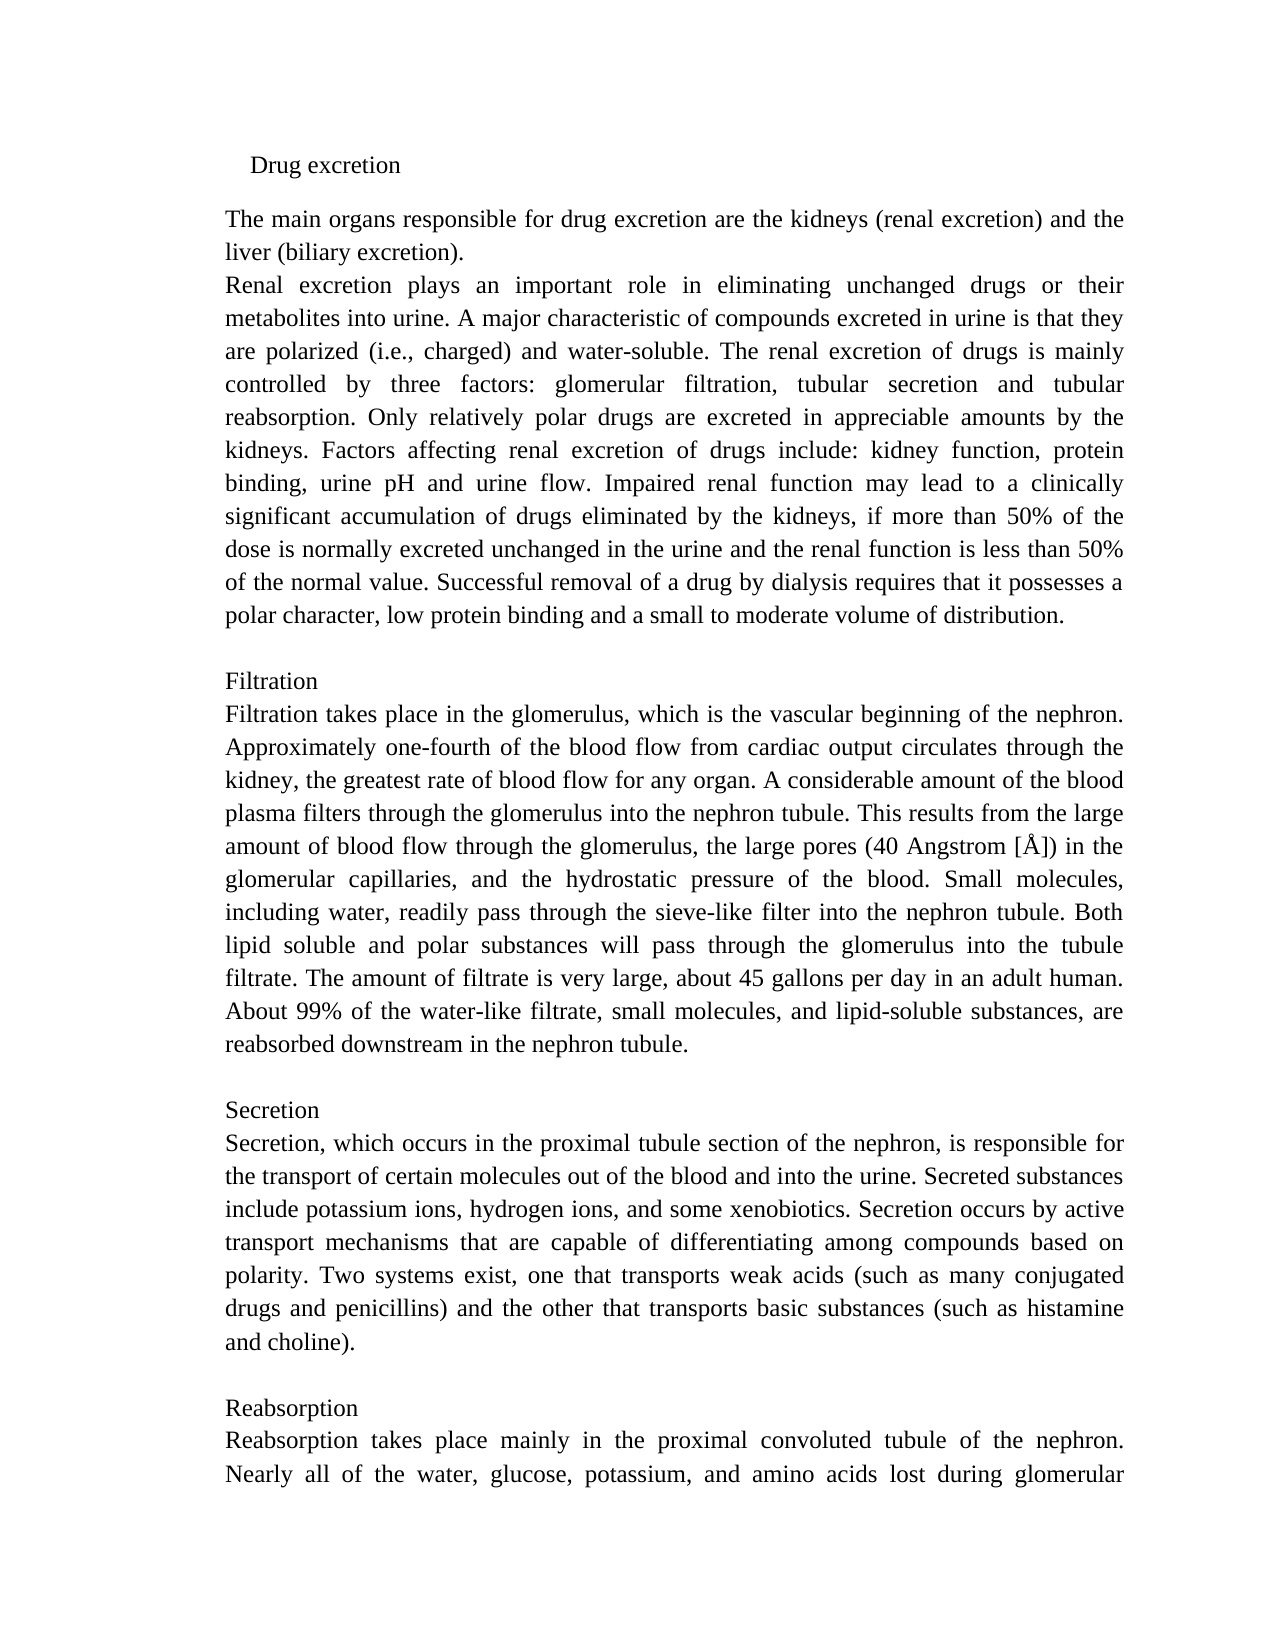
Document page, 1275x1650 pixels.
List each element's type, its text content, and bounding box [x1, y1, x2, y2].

list Filtration takes place in the glomerulus, which is the vascular beginning of the nephron. Approximately one-fourth of the blood flow from cardiac output circulates through the kidney, the greatest rate of blood flow for any organ. A considerable amount of the blood plasma filters through the glomerulus into the nephron tubule. This results from the large amount of blood flow through the glomerulus, the large pores (40 Angstrom [Å]) in the glomerular capillaries, and the hydrostatic pressure of the blood. Small molecules, including water, readily pass through the sieve-like filter into the nephron tubule. Both lipid soluble and polar substances will pass through the glomerulus into the tubule filtrate. The amount of filtrate is very large, about 45 gallons per day in an adult human. About 99% of the water-like filtrate, small molecules, and lipid-soluble substances, are reabsorbed downstream in the nephron tubule. [225, 699, 1125, 1058]
list Secretion [225, 1095, 1125, 1124]
text Drug excretion [150, 150, 1125, 179]
list Reabsorption [225, 1393, 1125, 1421]
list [225, 1426, 1125, 1487]
list Secretion, which occurs in the proximal tubule section of the nephron, is responsible for the transport of certain molecules out of the blood and into the urine. Secreted substances include potassium ions, hydrogen ions, and some xenobiotics. Secretion occurs by active transport mechanisms that are capable of differentiating among compounds based on polarity. Two systems exist, one that transports weak acids (such as many conjugated drugs and penicillins) and the other that transports basic substances (such as histamine and choline). [225, 1128, 1125, 1355]
list Filtration [225, 666, 1125, 695]
list The main organs responsible for drug excretion are the kidneys (renal excretion) and the liver (biliary excretion). [225, 204, 1125, 266]
list Renal excretion plays an important role in eliminating unchanged drugs or their metabolites into urine. A major characteristic of compounds excreted in urine is that they are polarized (i.e., charged) and water-soluble. The renal excretion of drugs is mainly controlled by three factors: glomerular filtration, tubular secretion and tubular reabsorption. Only relatively polar drugs are excreted in appreciable amounts by the kidneys. Factors affecting renal excretion of drugs include: kidney function, protein binding, urine pH and urine flow. Impaired renal function may lead to a clinically significant accumulation of drugs eliminated by the kidneys, if more than 50% of the dose is normally excreted unchanged in the urine and the renal function is less than 50% of the normal value. Successful removal of a drug by dialysis requires that it possesses a polar character, low protein binding and a small to moderate volume of distribution. [225, 270, 1125, 629]
